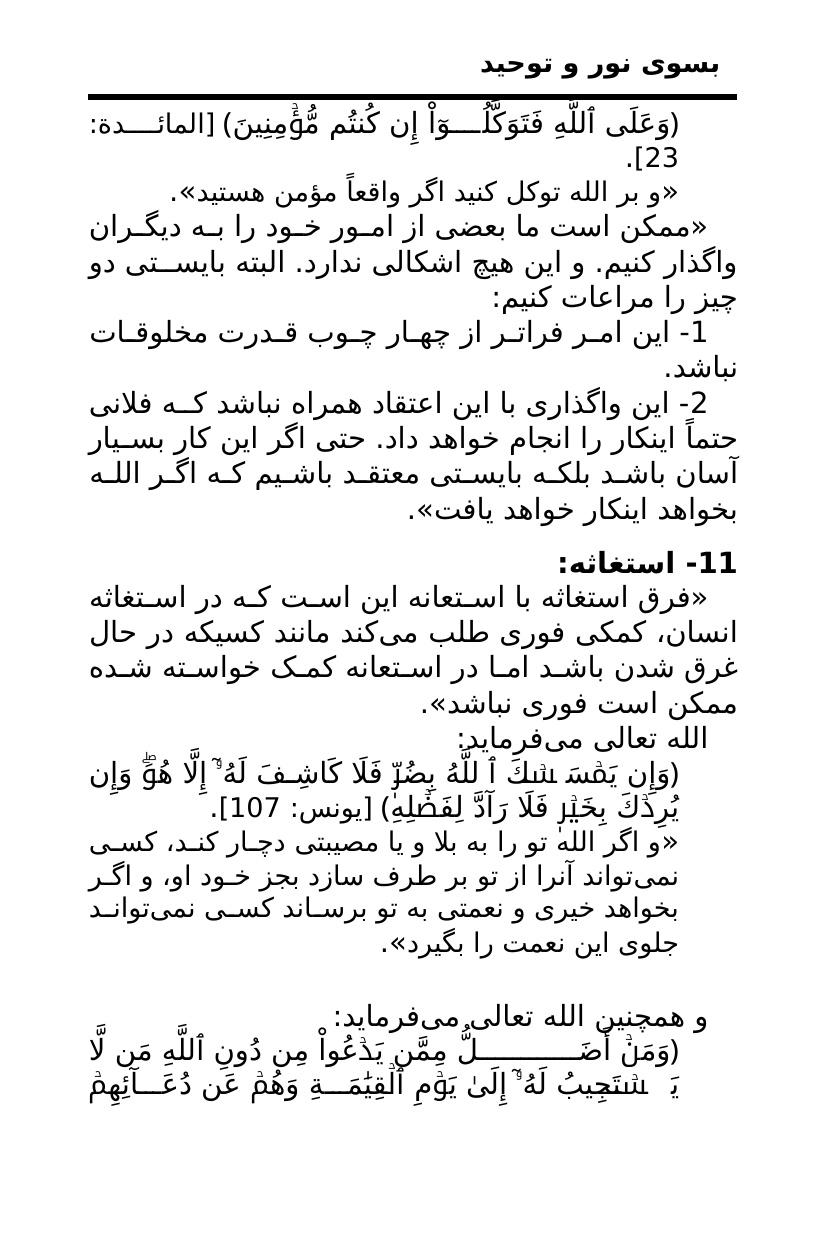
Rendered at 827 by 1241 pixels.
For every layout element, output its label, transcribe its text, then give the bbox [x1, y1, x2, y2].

text ﴿وَعَلَى ٱللَّهِ فَتَوَكَّلُوٓاْ إِن كُنتُم مُّؤۡمِنِينَ﴾ [المائدة: 23]. [89, 106, 679, 174]
text «فرق استغاثه با استعانه این است که در استغاثه انسان، کمکی فوری طلب می‌کند مانند کسیکه در حال غرق شدن باشد اما در استعانه کمک خواسته شده ممکن است فوری نباشد». [89, 580, 738, 720]
text و همچنین الله تعالی می‌فرماید: [89, 999, 738, 1033]
text «ممکن است ما بعضی از امور خود را به دیگران واگذار کنیم. و این هیچ اشکالی ندارد. البته بایستی دو چیز را مراعات کنیم: [89, 209, 738, 314]
text 1- این امر فراتر از چهار چوب قدرت مخلوقات نباشد. [89, 316, 738, 385]
text 2- این واگذاری با این اعتقاد همراه نباشد که فلانی حتماً اینکار را انجام خواهد داد. حتی اگر این کار بسیار آسان باشد بلکه بایستی معتقد باشیم که اگر الله بخواهد اینکار خواهد یافت». [89, 386, 738, 526]
text «و اگر الله تو را به بلا و یا مصیبتی دچار کند، کسی نمی‌تواند آنرا از تو بر طرف سازد بجز خود او، و اگر بخواهد خیری و نعمتی به تو برساند کسی نمی‌تواند جلوی این نعمت را بگیرد». [89, 824, 679, 959]
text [89, 1033, 679, 1101]
text «و بر الله توکل کنید اگر واقعاً مؤمن هستید». [89, 174, 679, 208]
text الله تعالی می‌فرماید: [89, 721, 738, 755]
text 11- استغاثه: [89, 546, 738, 580]
text ﴿وَإِن يَمۡسَسۡكَ ٱللَّهُ بِضُرّٖ فَلَا كَاشِفَ لَهُۥٓ إِلَّا هُوَۖ وَإِن يُرِدۡكَ بِخَيۡرٖ فَلَا رَآدَّ لِفَضۡلِهِ﴾ [يونس: 107]. [89, 757, 679, 824]
